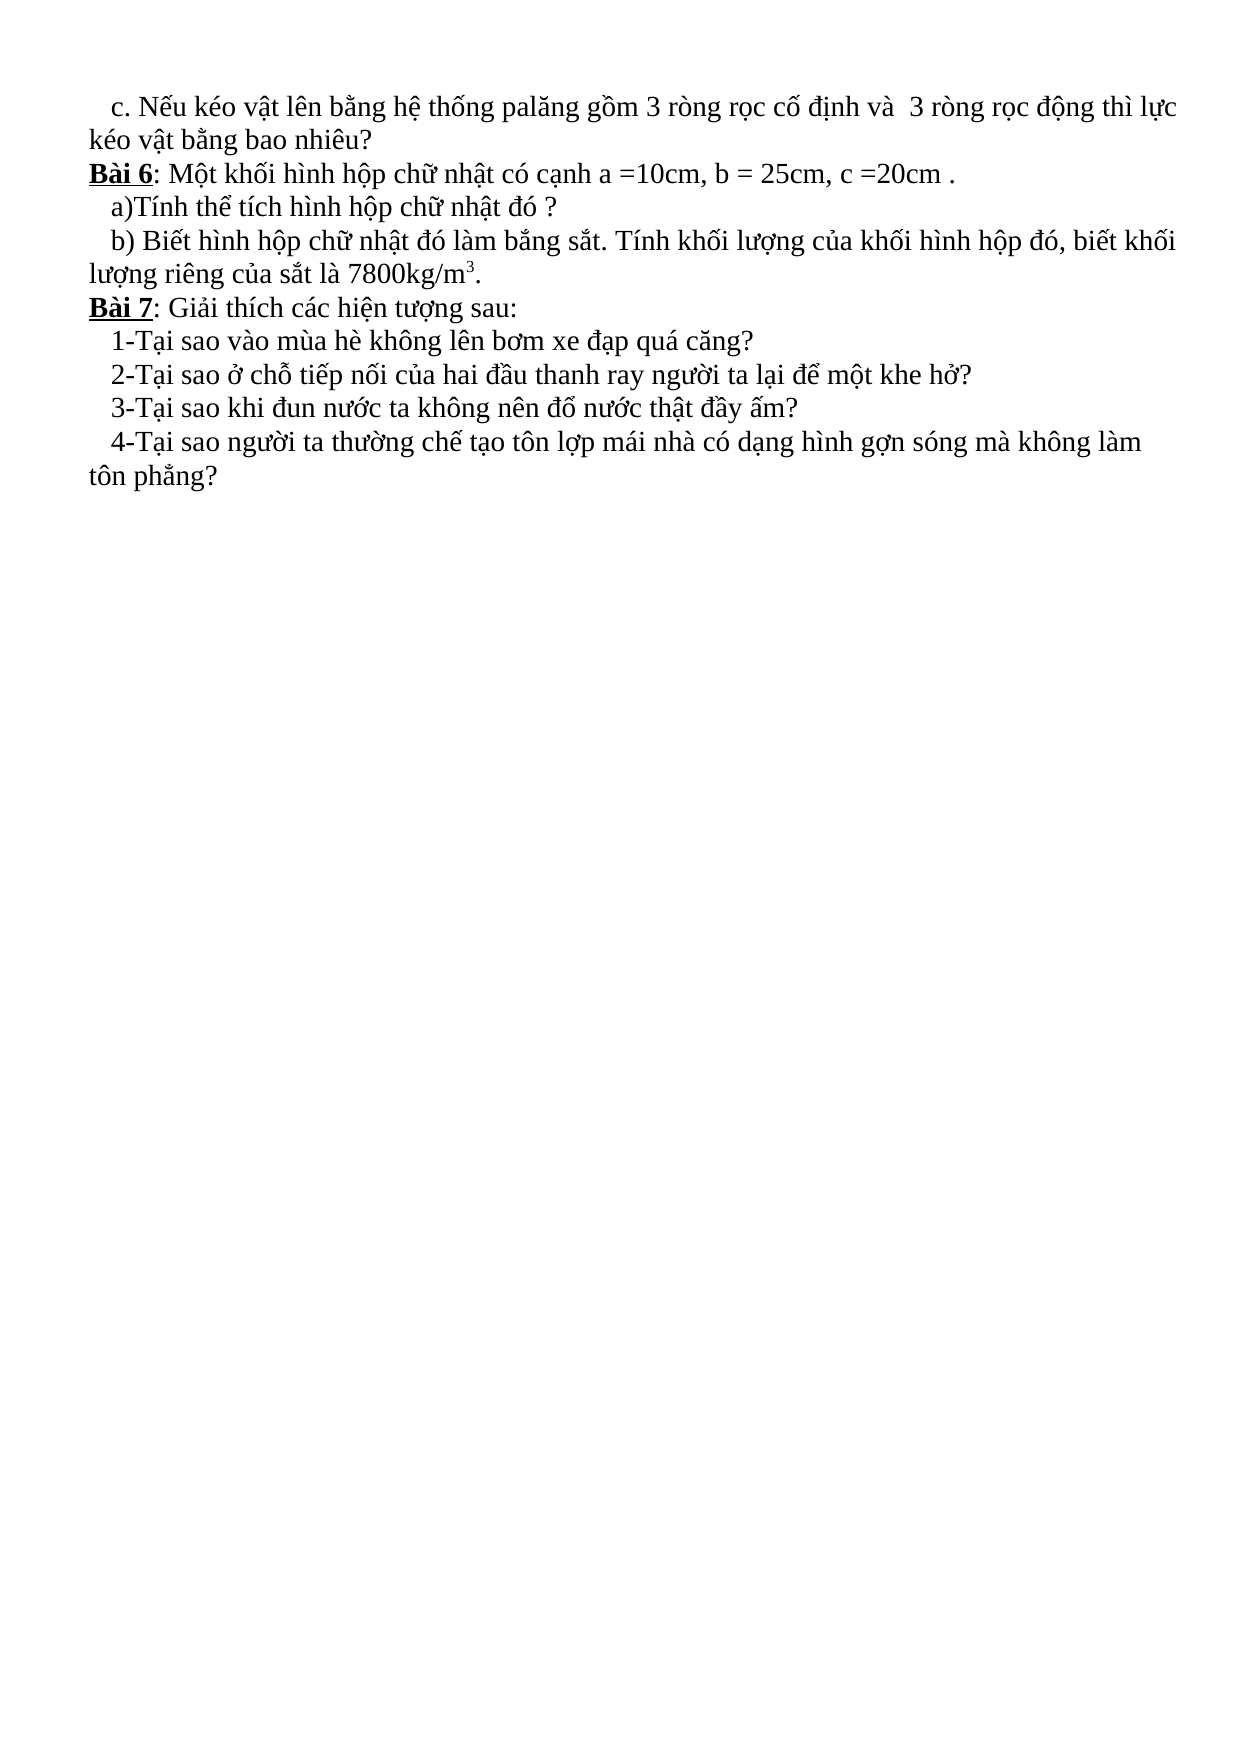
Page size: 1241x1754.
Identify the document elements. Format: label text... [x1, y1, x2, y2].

text 1-Tại sao vào mùa hè không lên bơm xe đạp quá căng? [89, 323, 1181, 357]
text 4-Tại sao người ta thường chế tạo tôn lợp mái nhà có dạng hình gợn sóng mà không làm tôn phẳng? [89, 424, 1181, 491]
text a)Tính thể tích hình hộp chữ nhật đó ? [89, 189, 1181, 223]
text b) Biết hình hộp chữ nhật đó làm bắng sắt. Tính khối lượng của khối hình hộp đó, biết khối lượng riêng của sắt là 7800kg/m3. [89, 223, 1181, 290]
text 2-Tại sao ở chỗ tiếp nối của hai đầu thanh ray người ta lại để một khe hở? [89, 357, 1181, 391]
text Bài 6: Một khối hình hộp chữ nhật có cạnh a =10cm, b = 25cm, c =20cm . [89, 156, 1181, 189]
text c. Nếu kéo vật lên bằng hệ thống palăng gồm 3 ròng rọc cố định và 3 ròng rọc động thì lực kéo vật bằng bao nhiêu? [89, 89, 1181, 156]
text 3-Tại sao khi đun nước ta không nên đổ nước thật đầy ấm? [89, 391, 1181, 424]
text Bài 7: Giải thích các hiện tượng sau: [89, 290, 1181, 323]
